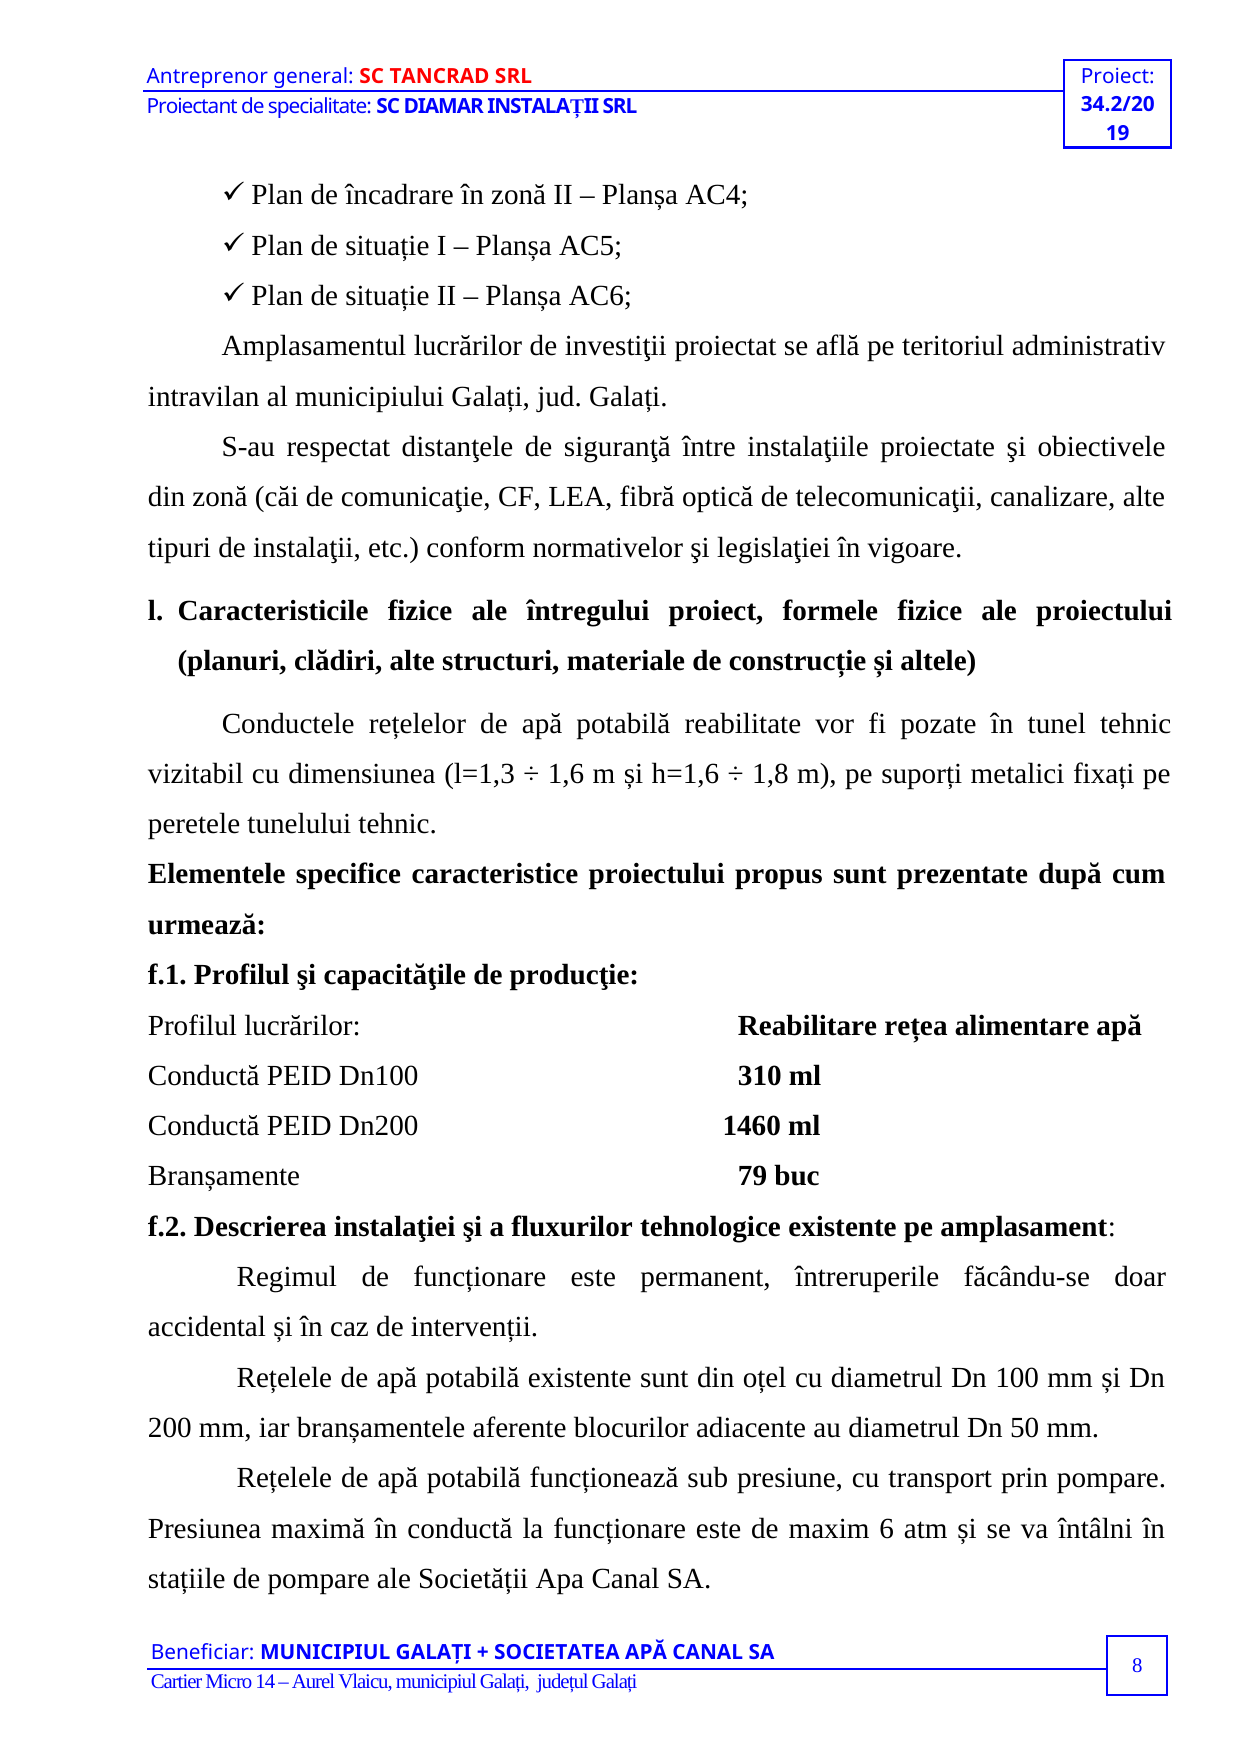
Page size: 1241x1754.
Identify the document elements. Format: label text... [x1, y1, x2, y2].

text Elementele specifice caracteristice proiectului propus sunt prezentate după cum urmează: [148, 857, 1167, 941]
text Conductă PEID Dn200 1460 ml [148, 1108, 1167, 1142]
text Rețelele de apă potabilă existente sunt din oțel cu diametrul Dn 100 mm și Dn 200 mm, iar branșamentele aferente blocurilor adiacente au diametrul Dn 50 mm. [148, 1360, 1167, 1444]
list Plan de situație II – Planșa AC6; [222, 278, 1167, 312]
list Plan de situație I – Planșa AC5; [222, 228, 1167, 261]
text Regimul de funcționare este permanent, întreruperile făcându-se doar accidental și în caz de intervenții. [148, 1259, 1167, 1343]
text Rețelele de apă potabilă funcționează sub presiune, cu transport prin pompare. Presiunea maximă în conductă la funcționare este de maxim 6 atm și se va întâlni în stațiile de pompare ale Societății Apa Canal SA. [148, 1460, 1167, 1594]
text Conductele rețelelor de apă potabilă reabilitate vor fi pozate în tunel tehnic vizitabil cu dimensiunea (l=1,3 ÷ 1,6 m și h=1,6 ÷ 1,8 m), pe suporți metalici fixați pe peretele tunelului tehnic. [148, 706, 1173, 840]
list Plan de încadrare în zonă II – Planșa AC4; [222, 177, 1167, 211]
text f.1. Profilul şi capacităţile de producţie: [148, 957, 1167, 991]
text S-au respectat distanţele de siguranţă între instalaţiile proiectate şi obiectivele din zonă (căi de comunicaţie, CF, LEA, fibră optică de telecomunicaţii, canalizare, alte tipuri de instalaţii, etc.) conform normativelor şi legislaţiei în vigoare. [148, 429, 1167, 563]
text Conductă PEID Dn100 310 ml [148, 1058, 1167, 1091]
text Branșamente 79 buc [148, 1158, 1167, 1192]
text Profilul lucrărilor: Reabilitare rețea alimentare apă [148, 1008, 1167, 1041]
list Caracteristicile fizice ale întregului proiect, formele fizice ale proiectului (planuri, clădiri, alte structuri, materiale de construcție și altele) [148, 593, 1173, 676]
text f.2. Descrierea instalaţiei şi a fluxurilor tehnologice existente pe amplasament: [148, 1209, 1167, 1242]
text Amplasamentul lucrărilor de investiţii proiectat se află pe teritoriul administrativ intravilan al municipiului Galați, jud. Galați. [148, 328, 1167, 412]
